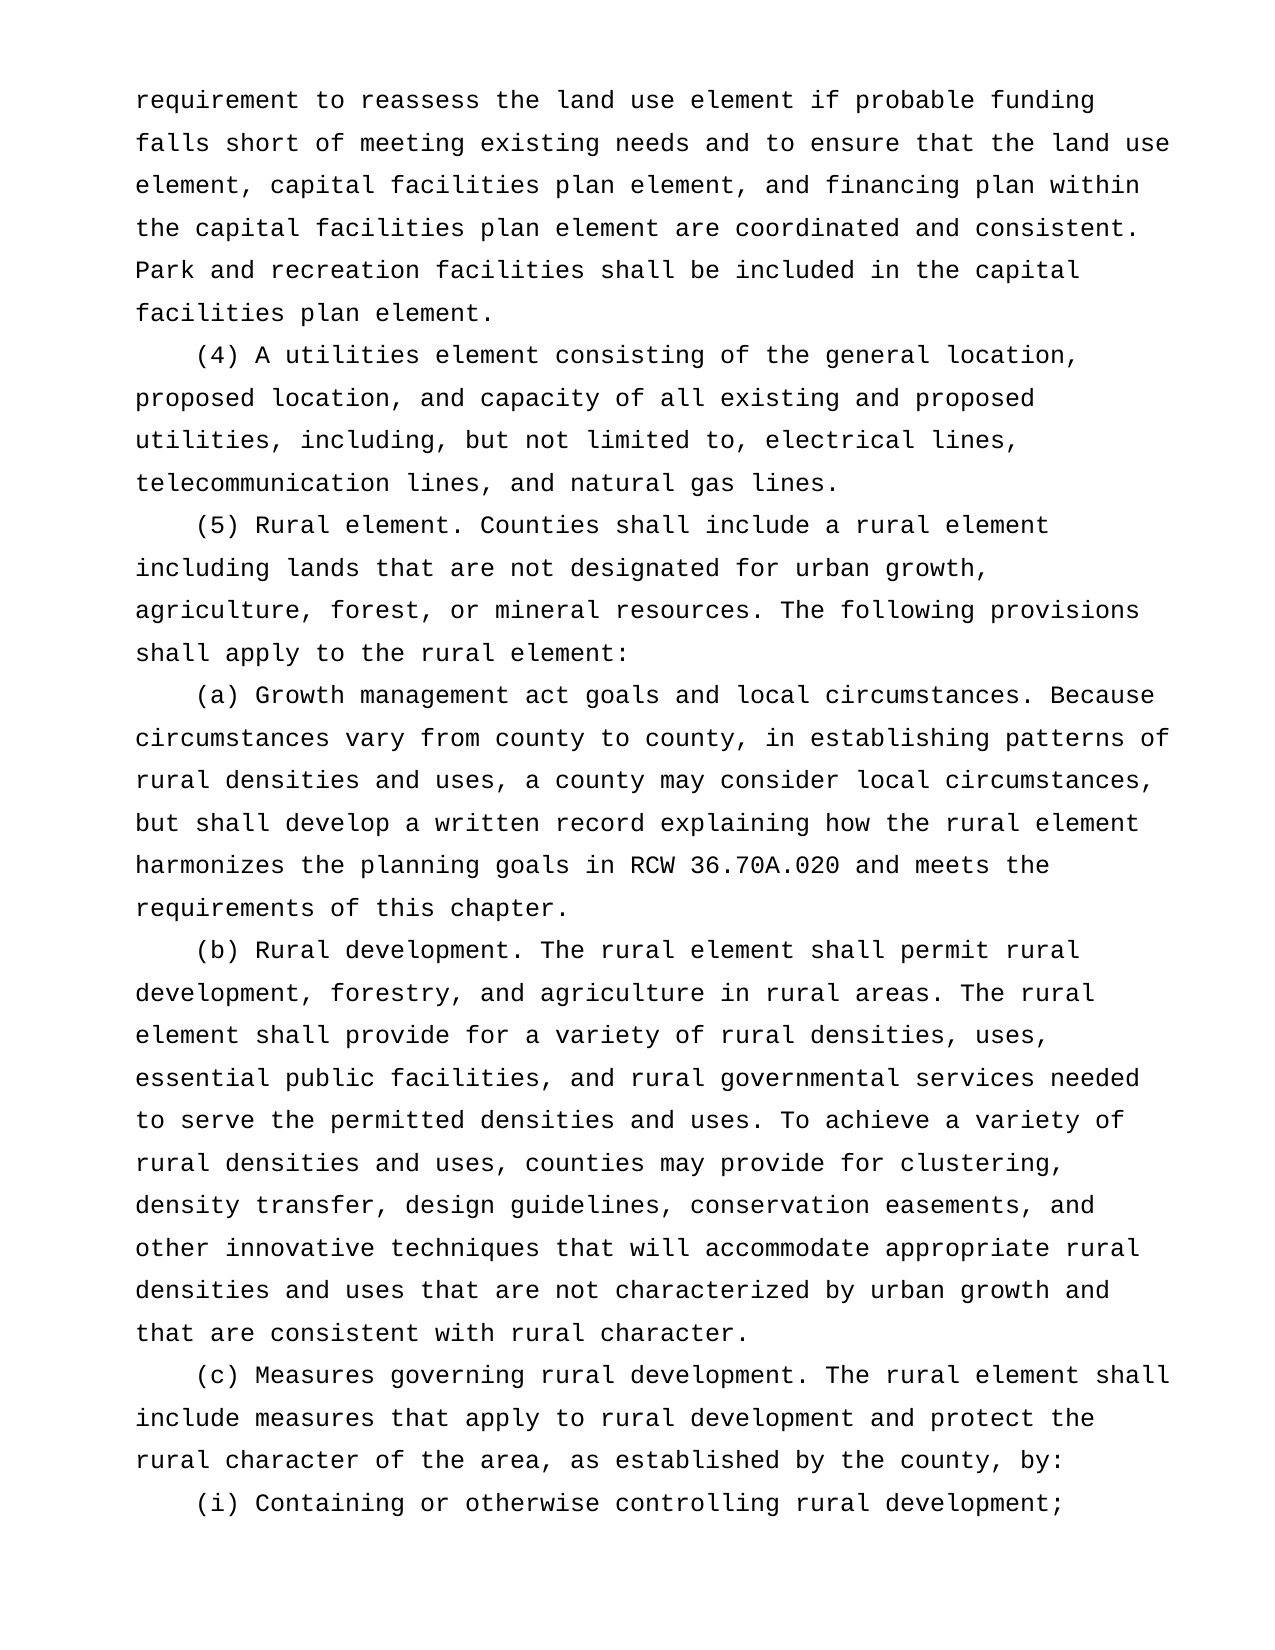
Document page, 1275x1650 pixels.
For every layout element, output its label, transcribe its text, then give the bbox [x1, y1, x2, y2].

text (b) Rural development. The rural element shall permit rural development, forestry, and agriculture in rural areas. The rural element shall provide for a variety of rural densities, uses, essential public facilities, and rural governmental services needed to serve the permitted densities and uses. To achieve a variety of rural densities and uses, counties may provide for clustering, density transfer, design guidelines, conservation easements, and other innovative techniques that will accommodate appropriate rural densities and uses that are not characterized by urban growth and that are consistent with rural character. [135, 925, 1170, 1350]
text (c) Measures governing rural development. The rural element shall include measures that apply to rural development and protect the rural character of the area, as established by the county, by: [135, 1350, 1170, 1477]
text (a) Growth management act goals and local circumstances. Because circumstances vary from county to county, in establishing patterns of rural densities and uses, a county may consider local circumstances, but shall develop a written record explaining how the rural element harmonizes the planning goals in RCW 36.70A.020 and meets the requirements of this chapter. [135, 670, 1170, 925]
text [135, 75, 1170, 330]
text (i) Containing or otherwise controlling rural development; [135, 1477, 1170, 1520]
text (4) A utilities element consisting of the general location, proposed location, and capacity of all existing and proposed utilities, including, but not limited to, electrical lines, telecommunication lines, and natural gas lines. [135, 330, 1170, 500]
text (5) Rural element. Counties shall include a rural element including lands that are not designated for urban growth, agriculture, forest, or mineral resources. The following provisions shall apply to the rural element: [135, 500, 1170, 670]
